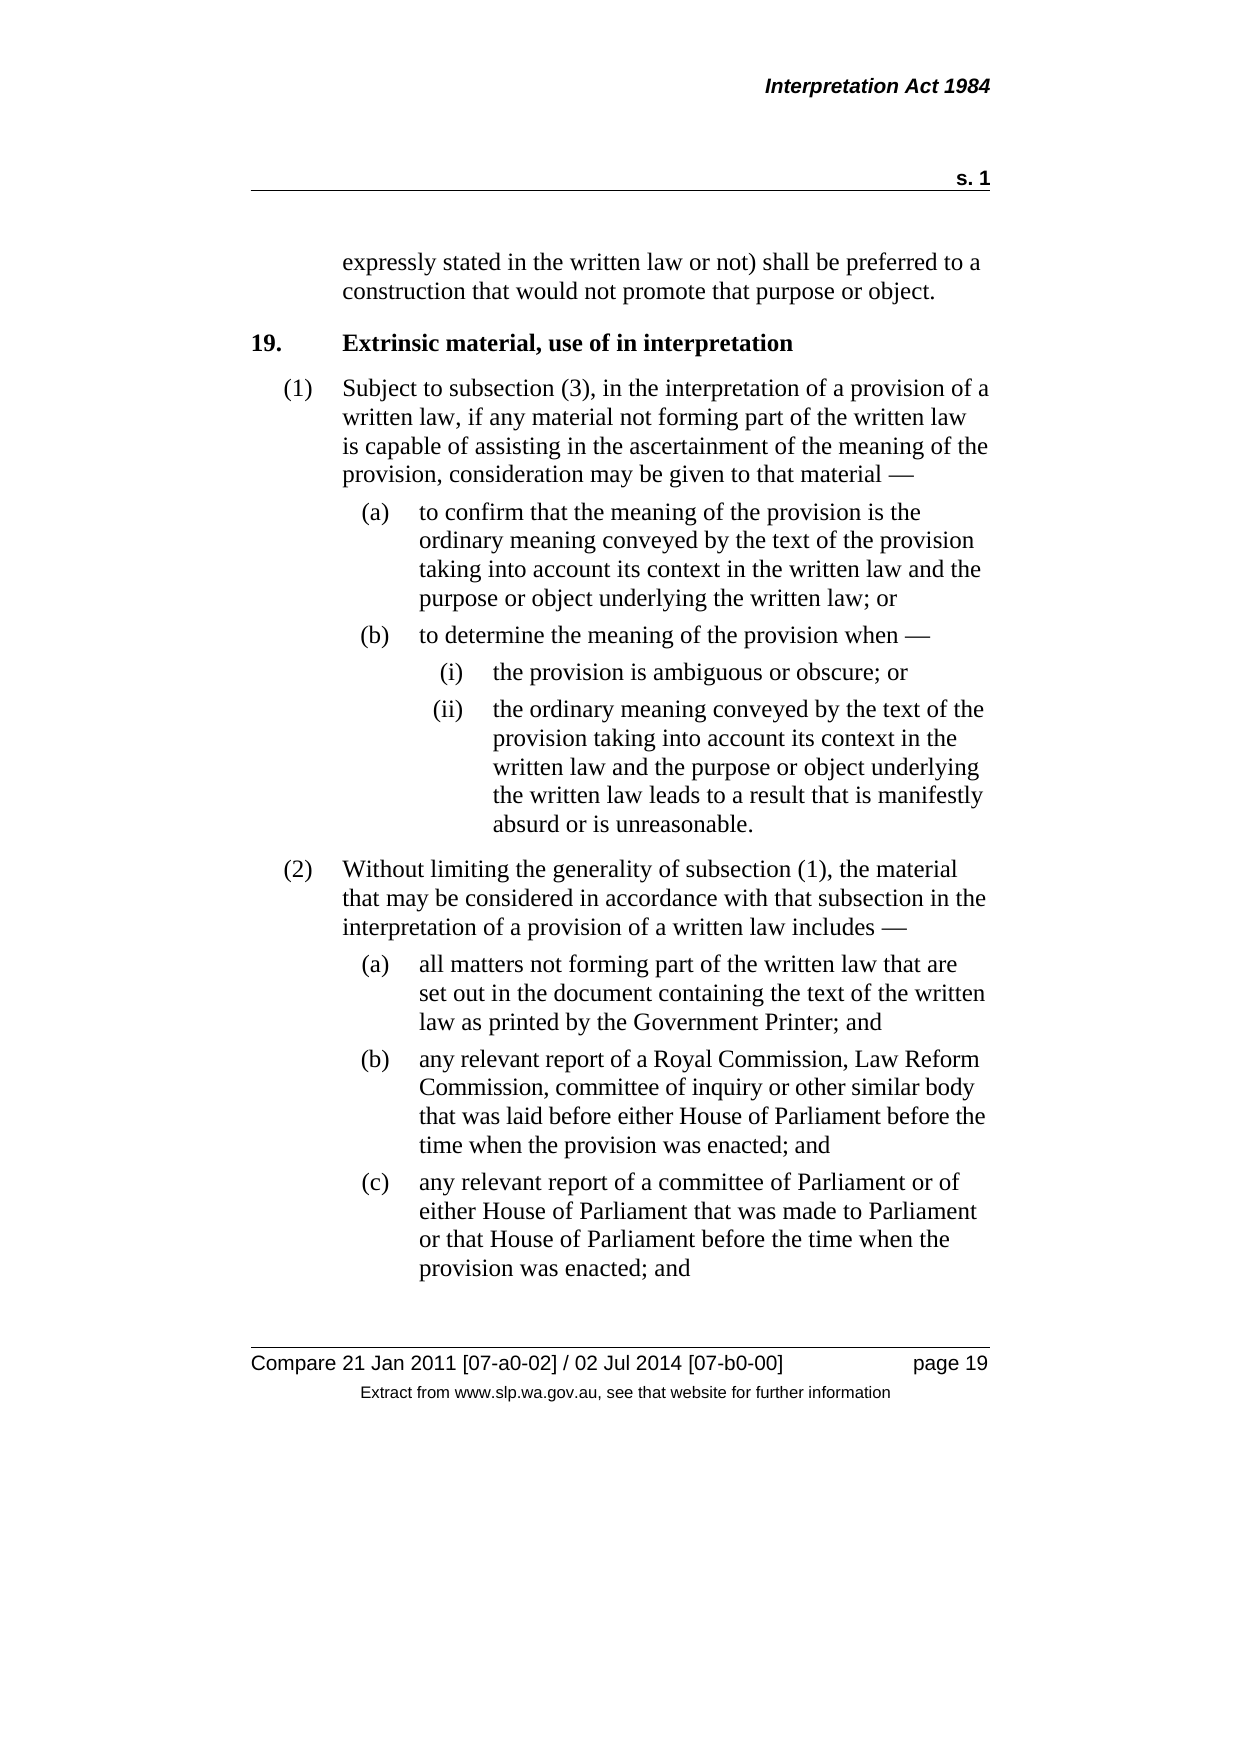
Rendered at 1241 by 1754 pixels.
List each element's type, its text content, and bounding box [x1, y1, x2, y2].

text (b) any relevant report of a Royal Commission, Law Reform Commission, committee of inquiry or other similar body that was laid before either House of Parliament before the time when the provision was enacted; and [251, 1044, 990, 1159]
text (c) any relevant report of a committee of Parliament or of either House of Parliament that was made to Parliament or that House of Parliament before the time when the provision was enacted; and [251, 1167, 990, 1282]
text (a) to confirm that the meaning of the provision is the ordinary meaning conveyed by the text of the provision taking into account its context in the written law and the purpose or object underlying the written law; or [251, 497, 990, 612]
subtitle 19. Extrinsic material, use of in interpretation [251, 328, 990, 357]
text (1) Subject to subsection (3), in the interpretation of a provision of a written law, if any material not forming part of the written law is capable of assisting in the ascertainment of the meaning of the provision, consideration may be given to that material — [251, 373, 990, 488]
text (i) the provision is ambiguous or obscure; or [251, 657, 990, 686]
text (2) Without limiting the generality of subsection (1), the material that may be considered in accordance with that subsection in the interpretation of a provision of a written law includes — [251, 854, 990, 941]
text (ii) the ordinary meaning conveyed by the text of the provision taking into account its context in the written law and the purpose or object underlying the written law leads to a result that is manifestly absurd or is unreasonable. [251, 694, 990, 838]
text (a) all matters not forming part of the written law that are set out in the document containing the text of the written law as printed by the Government Printer; and [251, 949, 990, 1035]
text (b) to determine the meaning of the provision when — [251, 620, 990, 649]
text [251, 247, 990, 305]
